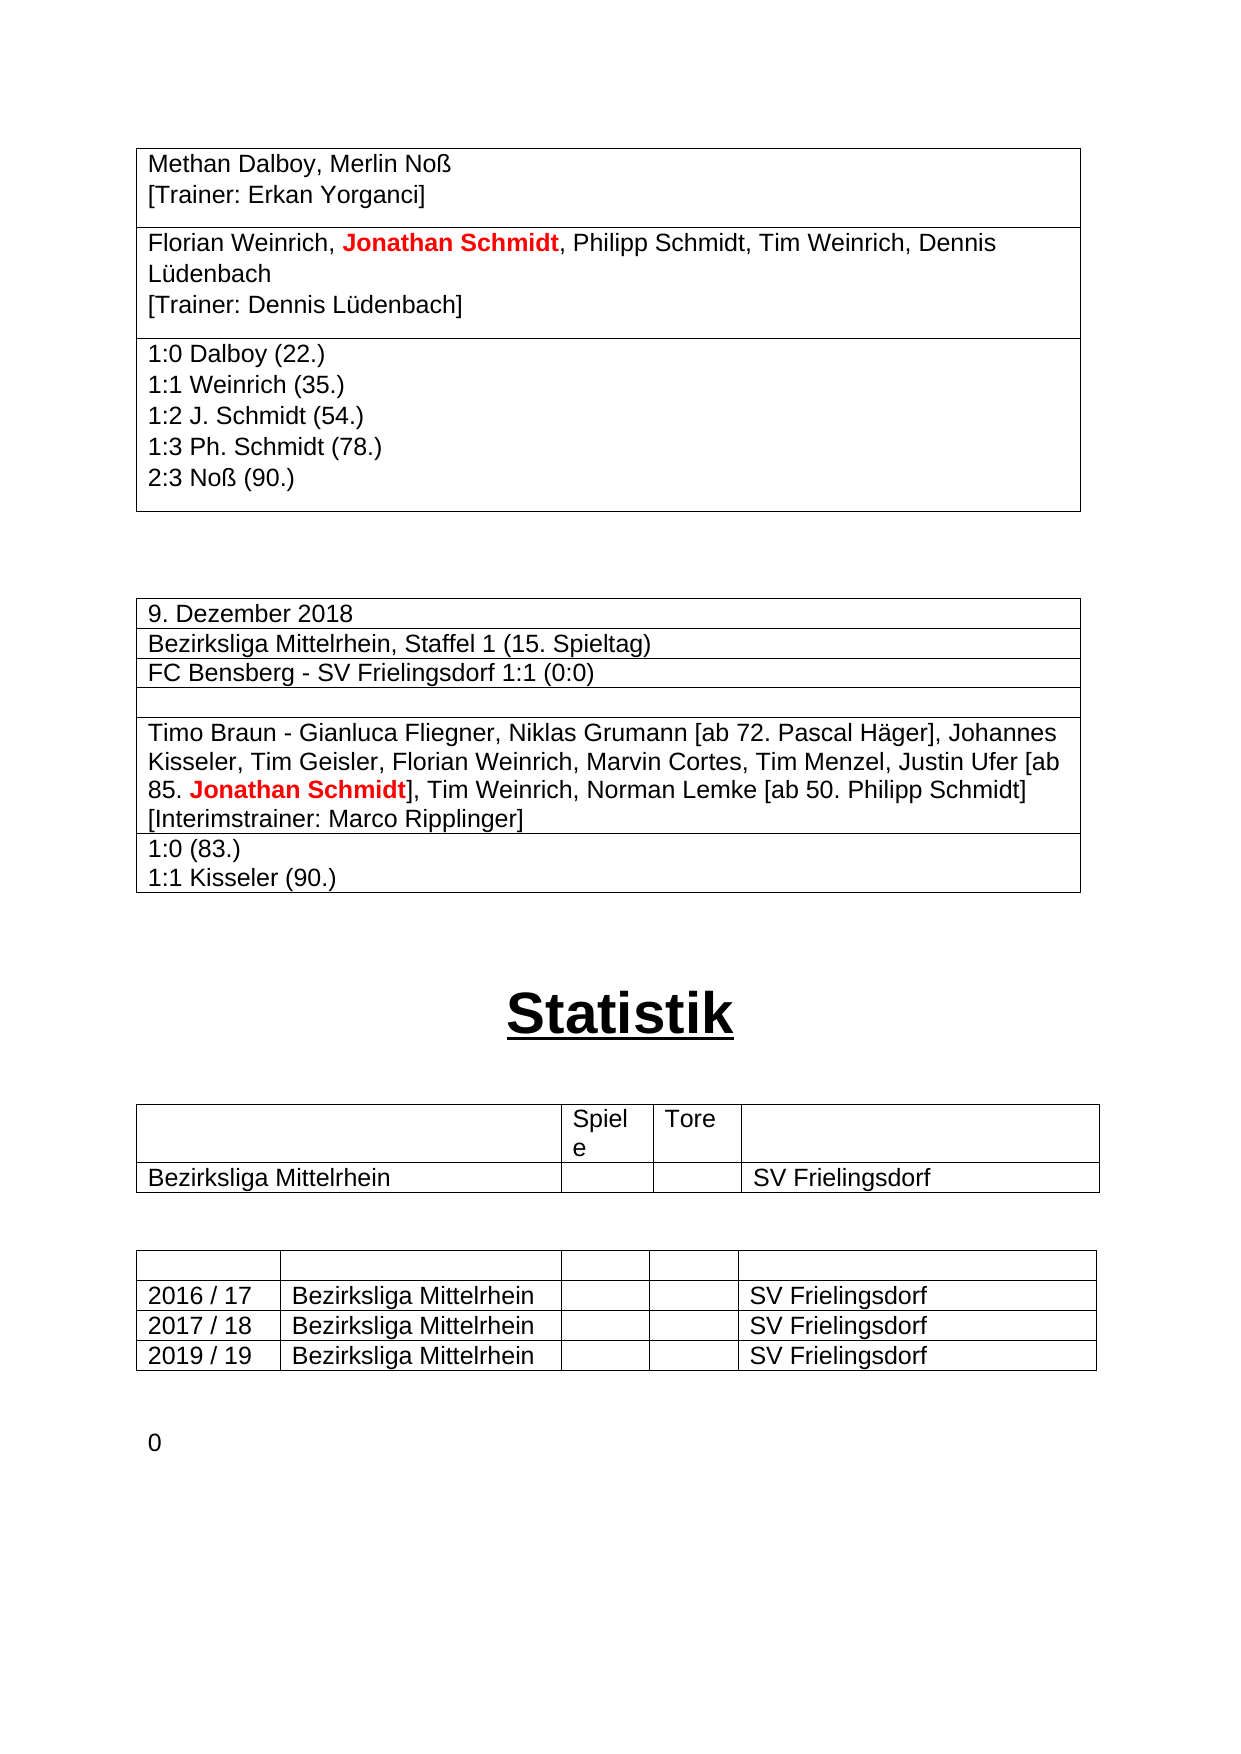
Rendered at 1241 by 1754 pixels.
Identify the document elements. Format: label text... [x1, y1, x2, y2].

table_cell SV Frielingsdorf [739, 1341, 1096, 1369]
table_header Tore [654, 1105, 741, 1162]
table_cell 1:0 (83.) 1:1 Kisseler (90.) [137, 834, 1080, 892]
table_cell [562, 1311, 649, 1340]
text Statistik [148, 979, 1093, 1046]
table_cell Timo Braun - Gianluca Fliegner, Niklas Grumann [ab 72. Pascal Häger], Johannes Kisseler, Tim Geisler, Florian Weinrich, Marvin Cortes, Tim Menzel, Justin Ufer [ab 85. Jonathan Schmidt], Tim Weinrich, Norman Lemke [ab 50. Philipp Schmidt] [Interimstrainer: Marco Ripplinger] [137, 718, 1080, 833]
table_header Spiele [562, 1105, 653, 1162]
table_header [739, 1251, 1096, 1280]
table_cell 1:0 Dalboy (22.) 1:1 Weinrich (35.) 1:2 J. Schmidt (54.) 1:3 Ph. Schmidt (78.) 2:3 Noß (90.) [137, 339, 1080, 511]
table_cell [650, 1311, 738, 1340]
table_cell [650, 1281, 738, 1310]
table_cell SV Frielingsdorf [739, 1281, 1096, 1310]
table_cell 2016 / 17 [137, 1281, 280, 1310]
table_cell Methan Dalboy, Merlin Noß [Trainer: Erkan Yorganci] [137, 149, 1080, 227]
table_cell [562, 1281, 649, 1310]
table_cell Bezirksliga Mittelrhein, Staffel 1 (15. Spieltag) [137, 629, 1080, 657]
table_cell Bezirksliga Mittelrhein [281, 1341, 561, 1369]
table_header 9. Dezember 2018 [137, 599, 1080, 628]
table_header [137, 1105, 561, 1162]
table_cell SV Frielingsdorf [742, 1163, 1099, 1192]
table_cell [654, 1163, 741, 1192]
table_header [562, 1251, 649, 1280]
table_cell Bezirksliga Mittelrhein [281, 1281, 561, 1310]
table_header [650, 1251, 738, 1280]
table_cell 2019 / 19 [137, 1341, 280, 1369]
table_cell [137, 688, 1080, 717]
table_cell Bezirksliga Mittelrhein [281, 1311, 561, 1340]
table_header [742, 1105, 1099, 1162]
table_cell [562, 1341, 649, 1369]
table_header [137, 1251, 280, 1280]
table_header [281, 1251, 561, 1280]
table_cell 2017 / 18 [137, 1311, 280, 1340]
table_cell [562, 1163, 653, 1192]
table_cell [650, 1341, 738, 1369]
table_cell FC Bensberg - SV Frielingsdorf 1:1 (0:0) [137, 659, 1080, 687]
table_cell Florian Weinrich, Jonathan Schmidt, Philipp Schmidt, Tim Weinrich, Dennis Lüdenbach [Trainer: Dennis Lüdenbach] [137, 228, 1080, 338]
table_cell Bezirksliga Mittelrhein [137, 1163, 561, 1192]
text 0 [148, 1428, 1093, 1457]
table_cell SV Frielingsdorf [739, 1311, 1096, 1340]
